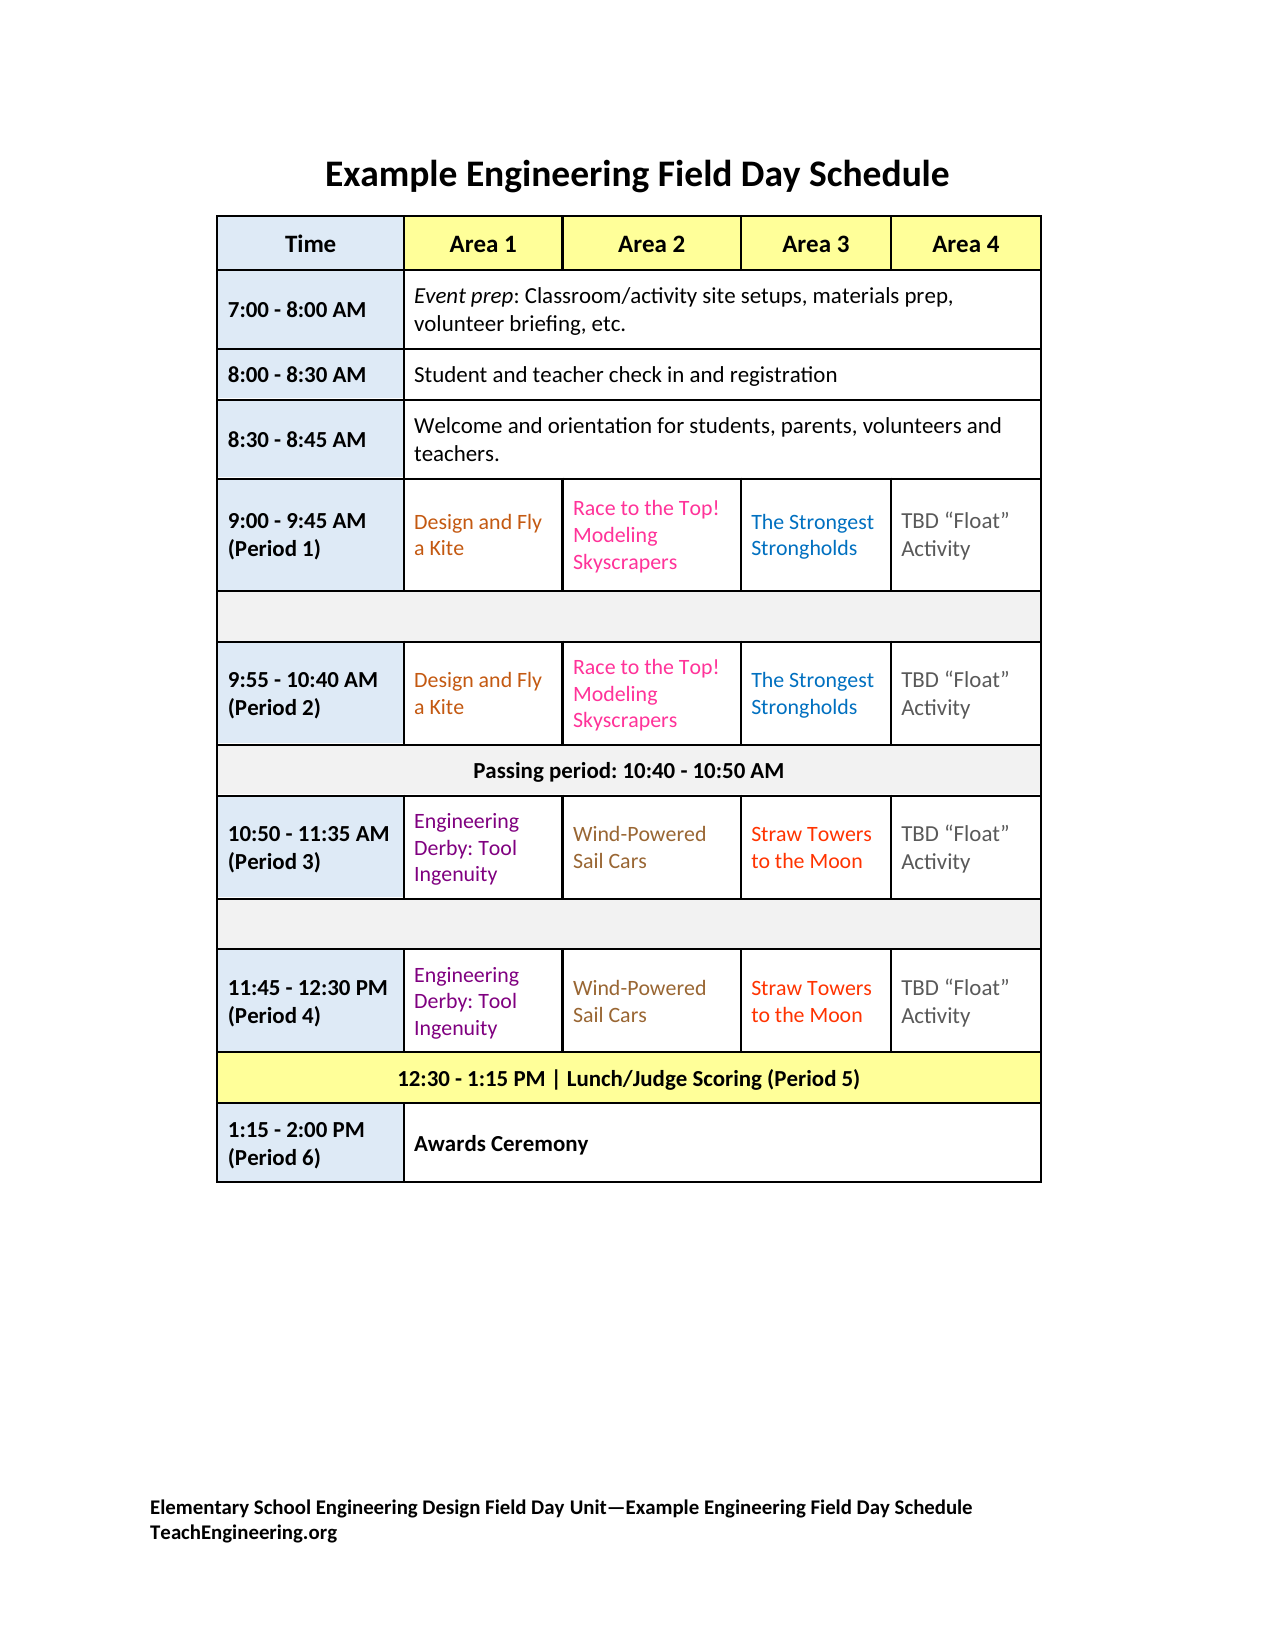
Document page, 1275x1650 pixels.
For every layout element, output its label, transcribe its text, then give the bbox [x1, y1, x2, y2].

table_cell TBD “Float” Activity [892, 797, 1040, 897]
table_cell 9:00 - 9:45 AM (Period 1) [218, 480, 403, 590]
table_header Area 1 [405, 217, 561, 269]
table_cell Straw Towers to the Moon [742, 797, 890, 897]
table_cell Design and Fly a Kite [405, 480, 561, 590]
text Example Engineering Field Day Schedule [150, 150, 1125, 196]
table_cell Race to the Top! Modeling Skyscrapers [564, 480, 740, 590]
table_cell Welcome and orientation for students, parents, volunteers and teachers. [405, 401, 1040, 477]
table_cell 9:55 - 10:40 AM (Period 2) [218, 643, 403, 743]
table_cell 12:30 - 1:15 PM | Lunch/Judge Scoring (Period 5) [218, 1053, 1040, 1102]
table_cell 8:00 - 8:30 AM [218, 350, 403, 398]
table_cell The Strongest Strongholds [742, 480, 890, 590]
table_cell [218, 900, 1040, 948]
table_cell TBD “Float” Activity [892, 480, 1040, 590]
table_header Area 2 [564, 217, 740, 269]
table_header Area 3 [742, 217, 890, 269]
table_cell 8:30 - 8:45 AM [218, 401, 403, 477]
table_header Area 4 [892, 217, 1040, 269]
table_cell Awards Ceremony [405, 1104, 1040, 1181]
table_cell Passing period: 10:40 - 10:50 AM [218, 746, 1040, 794]
table_cell 10:50 - 11:35 AM (Period 3) [218, 797, 403, 897]
table_cell 1:15 - 2:00 PM (Period 6) [218, 1104, 403, 1181]
table_cell Engineering Derby: Tool Ingenuity [405, 797, 561, 897]
table_cell TBD “Float” Activity [892, 643, 1040, 743]
table_cell Event prep: Classroom/activity site setups, materials prep, volunteer briefing, etc. [405, 271, 1040, 348]
table_cell 11:45 - 12:30 PM (Period 4) [218, 950, 403, 1051]
table_cell [218, 592, 1040, 641]
table_cell The Strongest Strongholds [742, 643, 890, 743]
table_cell Wind-Powered Sail Cars [564, 950, 740, 1051]
table_cell Wind-Powered Sail Cars [564, 797, 740, 897]
table_cell Straw Towers to the Moon [742, 950, 890, 1051]
table_cell TBD “Float” Activity [892, 950, 1040, 1051]
table_header Time [218, 217, 403, 269]
table_cell 7:00 - 8:00 AM [218, 271, 403, 348]
table_cell Design and Fly a Kite [405, 643, 561, 743]
table_cell Student and teacher check in and registration [405, 350, 1040, 398]
table_cell Race to the Top! Modeling Skyscrapers [564, 643, 740, 743]
table_cell Engineering Derby: Tool Ingenuity [405, 950, 561, 1051]
